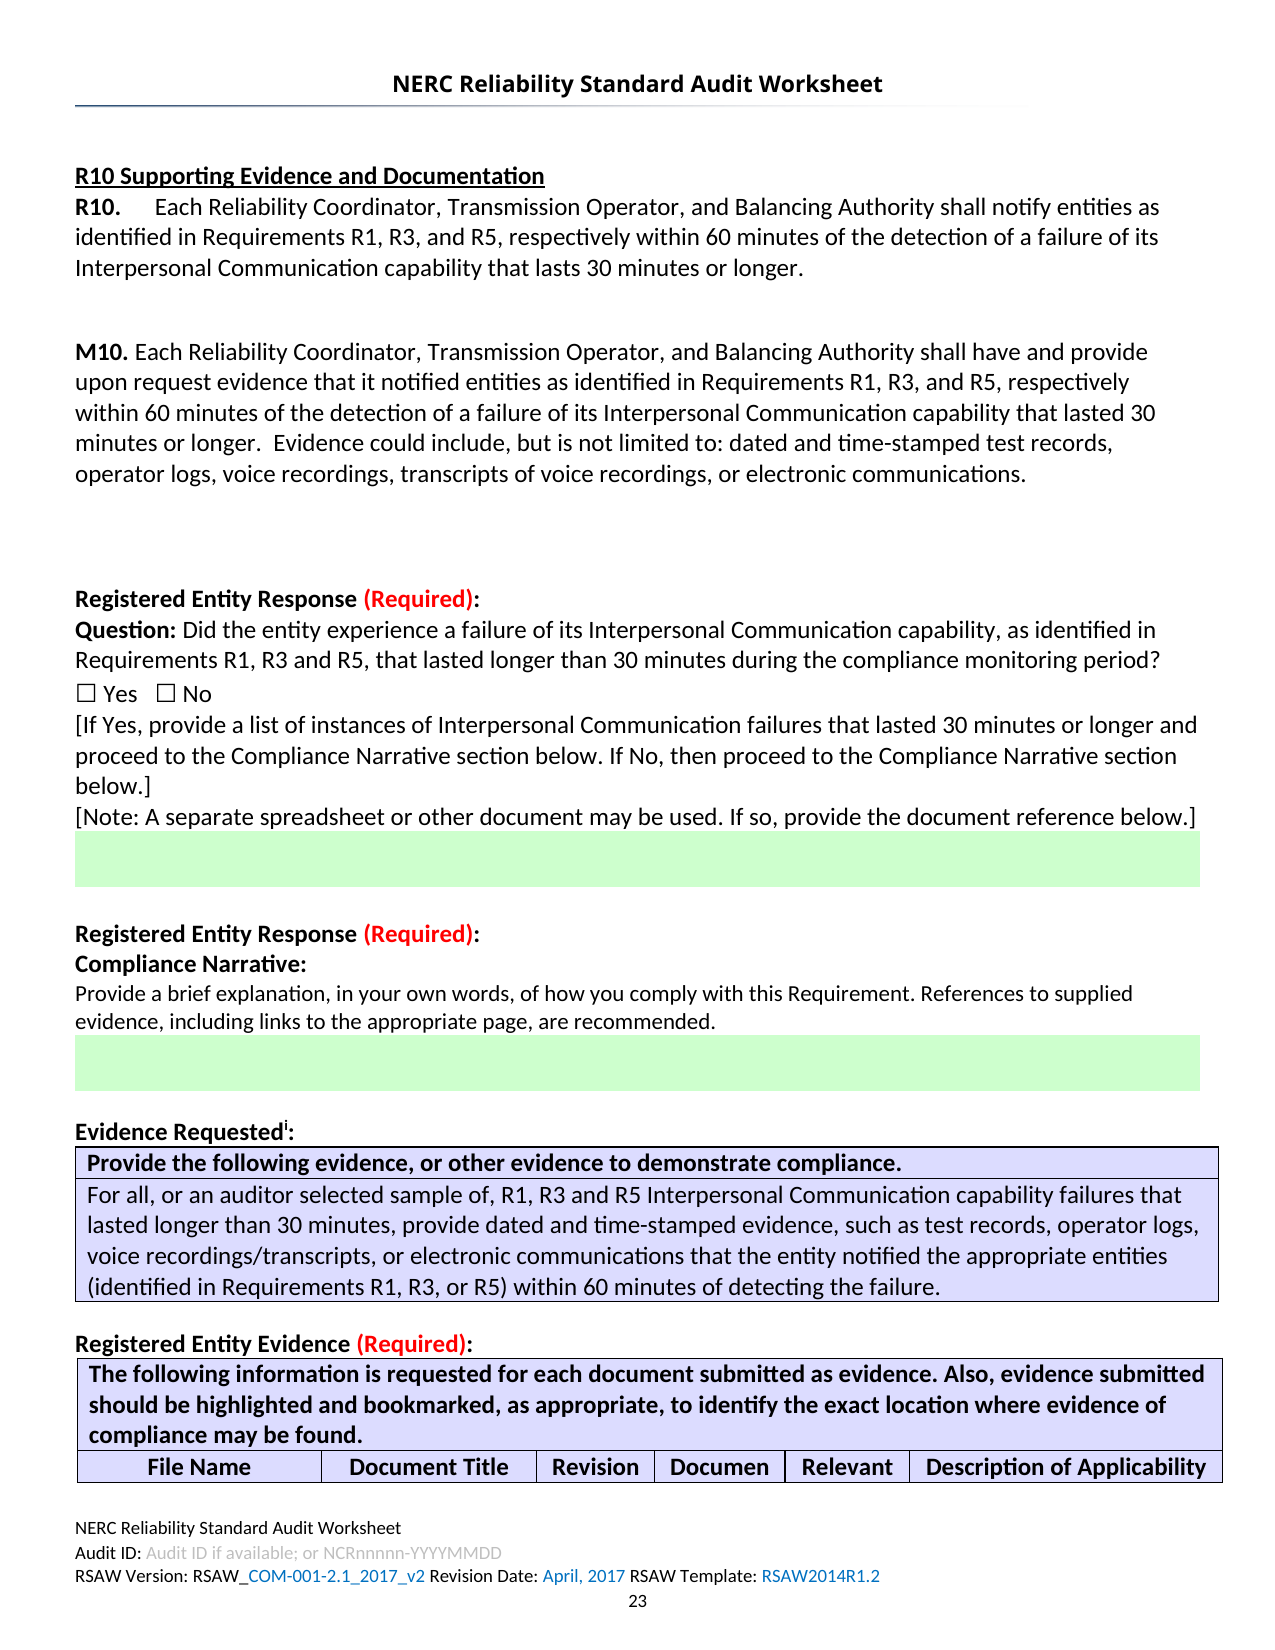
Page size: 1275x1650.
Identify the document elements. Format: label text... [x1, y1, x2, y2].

text [Note: A separate spreadsheet or other document may be used. If so, provide the document reference below.] [75, 801, 1200, 831]
text Provide a brief explanation, in your own words, of how you comply with this Requirement. References to supplied evidence, including links to the appropriate page, are recommended. [75, 979, 1200, 1035]
text R10. Each Reliability Coordinator, Transmission Operator, and Balancing Authority shall notify entities as identified in Requirements R1, R3, and R5, respectively within 60 minutes of the detection of a failure of its Interpersonal Communication capability that lasts 30 minutes or longer. [75, 191, 1200, 282]
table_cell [786, 1451, 909, 1482]
text R10 Supporting Evidence and Documentation [75, 160, 1200, 191]
table_header Provide the following evidence, or other evidence to demonstrate compliance. [76, 1148, 1218, 1178]
text Registered Entity Evidence (Required): [75, 1330, 1200, 1358]
table_cell For all, or an auditor selected sample of, R1, R3 and R5 Interpersonal Communication capability failures that lasted longer than 30 minutes, provide dated and time-stamped evidence, such as test records, operator logs, voice recordings/transcripts, or electronic communications that the entity notified the appropriate entities (identified in Requirements R1, R3, or R5) within 60 minutes of detecting the failure. [76, 1179, 1218, 1301]
text [If Yes, provide a list of instances of Interpersonal Communication failures that lasted 30 minutes or longer and proceed to the Compliance Narrative section below. If No, then proceed to the Compliance Narrative section below.] [75, 709, 1200, 801]
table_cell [910, 1451, 1222, 1482]
table_cell File Name [78, 1451, 321, 1482]
picture [75, 105, 1052, 114]
text Registered Entity Response (Required): [75, 584, 1200, 614]
table_cell Document Date [655, 1451, 784, 1482]
text Compliance Narrative: [75, 948, 1200, 979]
table_cell Revision or Version [537, 1451, 654, 1482]
text Question: Did the entity experience a failure of its Interpersonal Communication capability, as identified in Requirements R1, R3 and R5, that lasted longer than 30 minutes during the compliance monitoring period? Yes No [75, 614, 1200, 709]
text Evidence Requestedi: [75, 1119, 1200, 1146]
text M10. Each Reliability Coordinator, Transmission Operator, and Balancing Authority shall have and provide upon request evidence that it notified entities as identified in Requirements R1, R3, and R5, respectively within 60 minutes of the detection of a failure of its Interpersonal Communication capability that lasted 30 minutes or longer. Evidence could include, but is not limited to: dated and time-stamped test records, operator logs, voice recordings, transcripts of voice recordings, or electronic communications. [75, 336, 1200, 489]
table_cell Document Title [322, 1451, 536, 1482]
text Registered Entity Response (Required): [75, 918, 1200, 948]
table_header The following information is requested for each document submitted as evidence. Also, evidence submitted should be highlighted and bookmarked, as appropriate, to identify the exact location where evidence of compliance may be found. [78, 1359, 1222, 1450]
